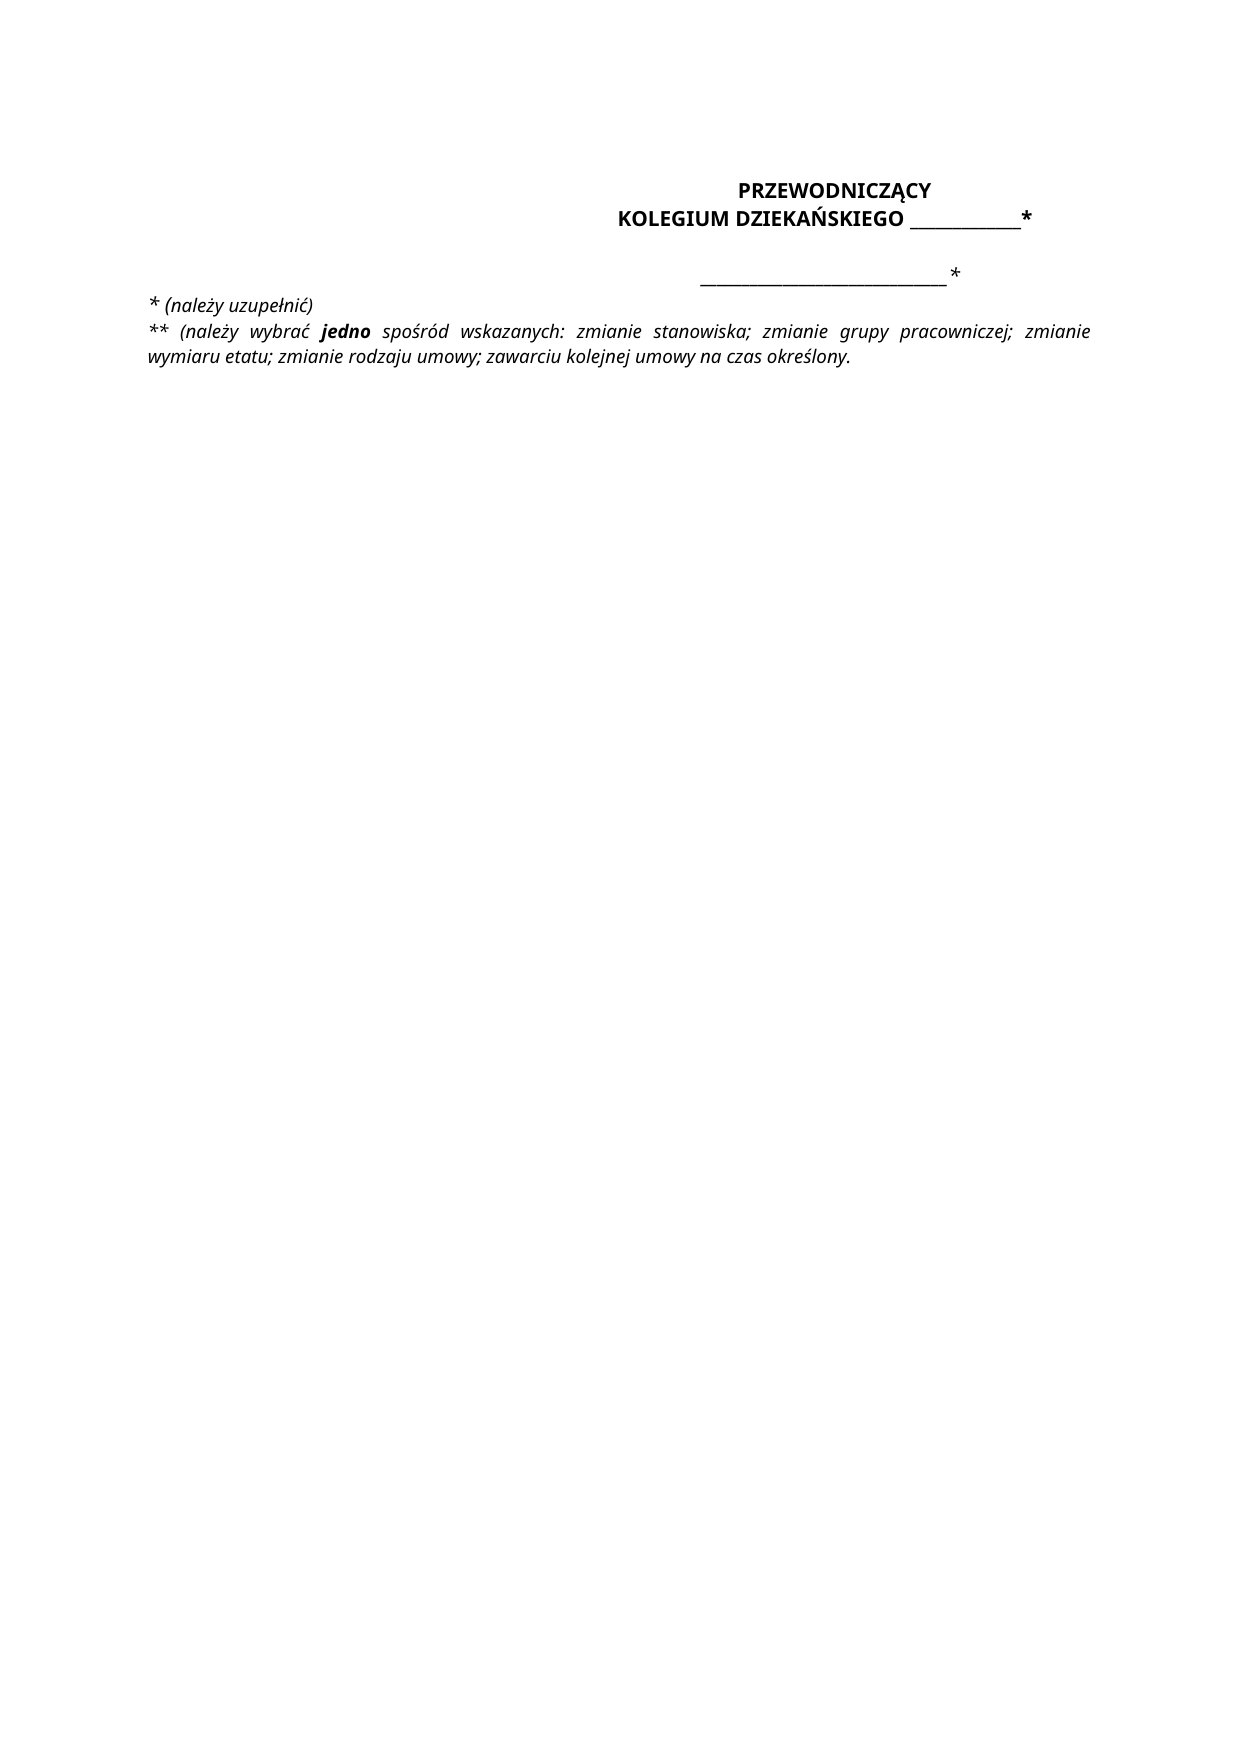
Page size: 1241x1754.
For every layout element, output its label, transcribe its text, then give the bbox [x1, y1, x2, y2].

text ______________________________* [664, 261, 1093, 290]
text ** (należy wybrać jedno spośród wskazanych: zmianie stanowiska; zmianie grupy pracowniczej; zmianie wymiaru etatu; zmianie rodzaju umowy; zawarciu kolejnej umowy na czas określony. [148, 318, 1093, 369]
text * (należy uzupełnić) [148, 290, 1093, 318]
text KOLEGIUM DZIEKAŃSKIEGO _____________* [590, 204, 1093, 233]
text PRZEWODNICZĄCY [664, 176, 1093, 204]
